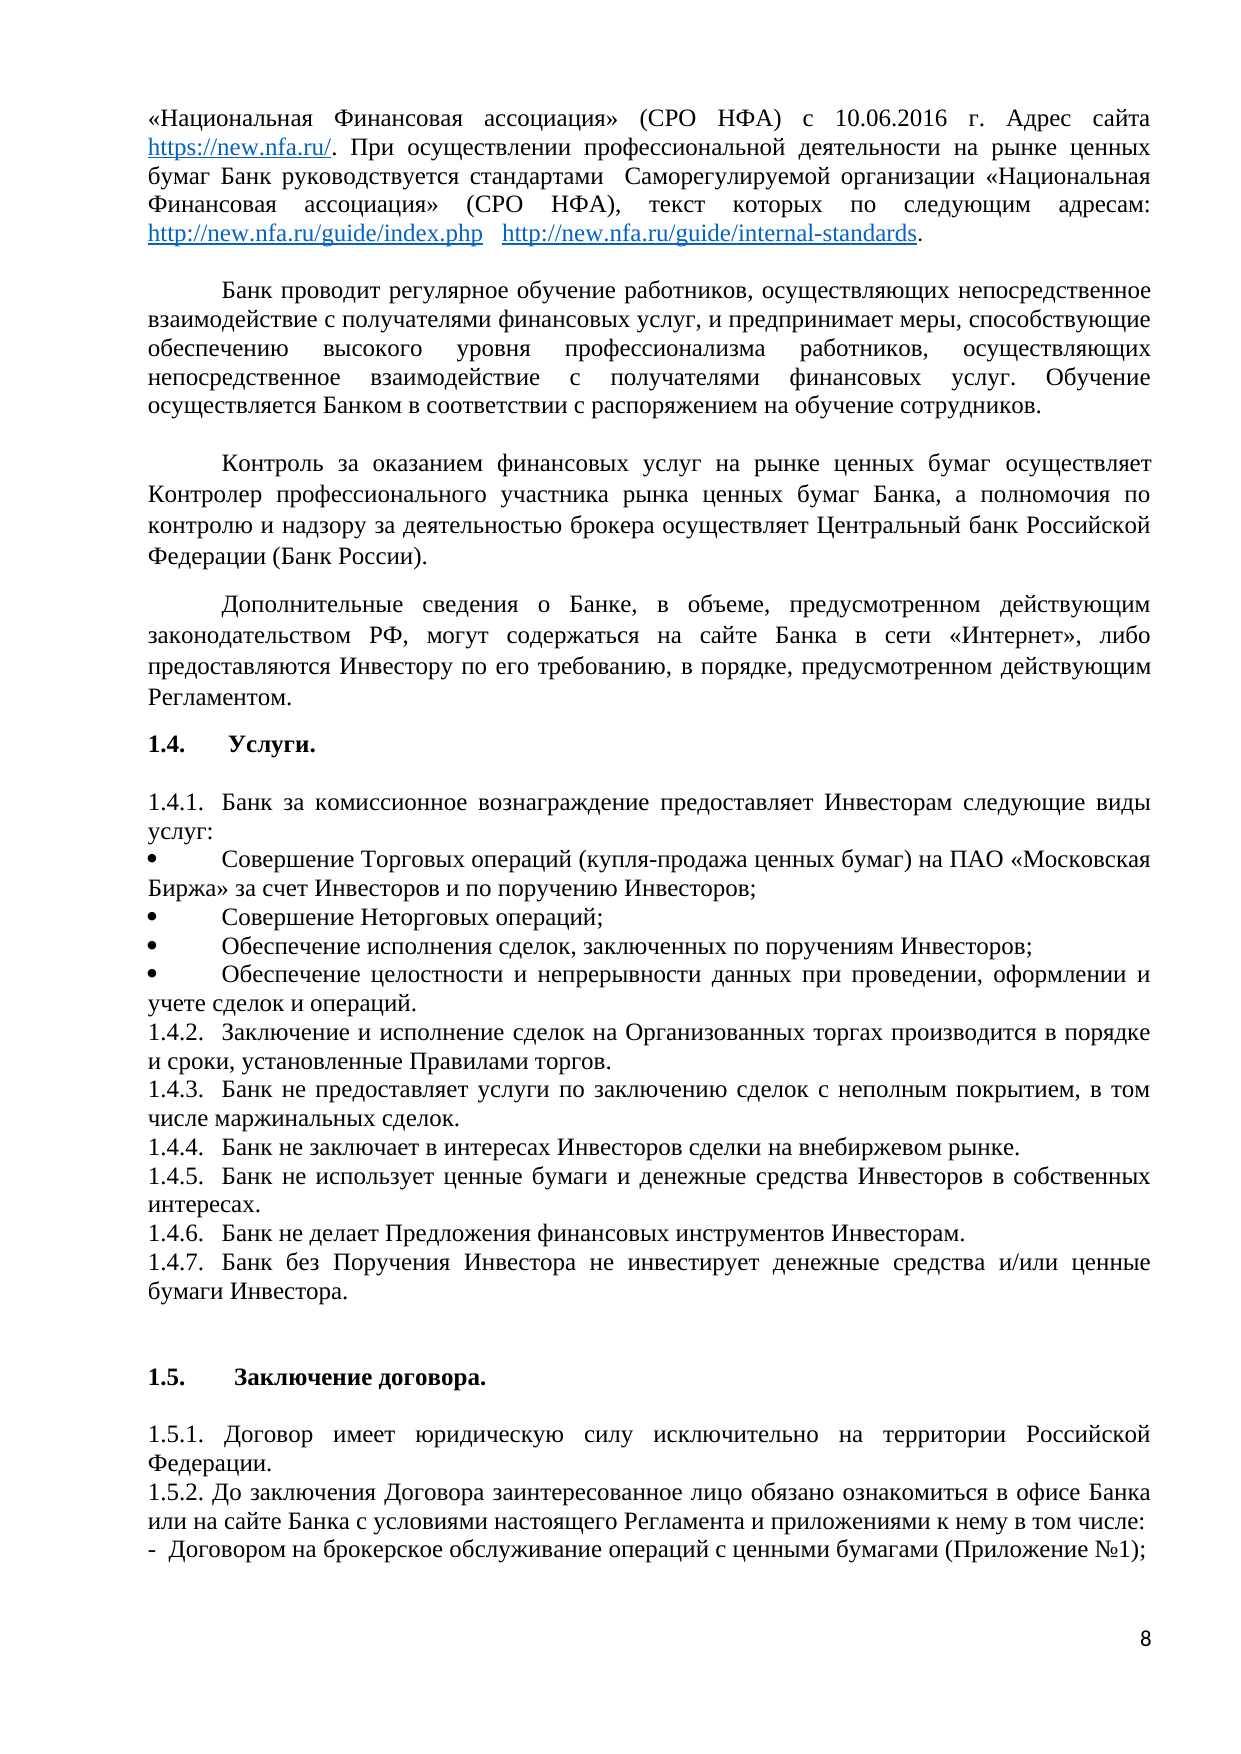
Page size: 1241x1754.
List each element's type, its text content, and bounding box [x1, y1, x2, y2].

text 1.5.1. Договор имеет юридическую силу исключительно на территории Российской Федерации. [148, 1419, 1152, 1477]
list Совершение Торговых операций (купля-продажа ценных бумаг) на ПАО «Московская Биржа» за счет Инвесторов и по поручению Инвесторов; [148, 844, 1152, 902]
list Совершение Неторговых операций; [148, 902, 1152, 931]
text 1.4.3. Банк не предоставляет услуги по заключению сделок с неполным покрытием, в том числе маржинальных сделок. [148, 1074, 1152, 1132]
list Заключение договора. [148, 1362, 1152, 1391]
text 1.4.7. Банк без Поручения Инвестора не инвестирует денежные средства и/или ценные бумаги Инвестора. [148, 1247, 1152, 1304]
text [148, 103, 1152, 247]
text 1.5.2. До заключения Договора заинтересованное лицо обязано ознакомиться в офисе Банка или на сайте Банка с условиями настоящего Регламента и приложениями к нему в том числе: [148, 1477, 1152, 1534]
text Дополнительные сведения о Банке, в объеме, предусмотренном действующим законодательством РФ, могут содержаться на сайте Банка в сети «Интернет», либо предоставляются Инвестору по его требованию, в порядке, предусмотренном действующим Регламентом. [148, 589, 1152, 711]
text 1.4.4. Банк не заключает в интересах Инвесторов сделки на внебиржевом рынке. [148, 1132, 1152, 1161]
text 1.4.1. Банк за комиссионное вознаграждение предоставляет Инвесторам следующие виды услуг: [148, 787, 1152, 844]
list Обеспечение исполнения сделок, заключенных по поручениям Инвесторов; [148, 931, 1152, 959]
text Банк проводит регулярное обучение работников, осуществляющих непосредственное взаимодействие с получателями финансовых услуг, и предпринимает меры, способствующие обеспечению высокого уровня профессионализма работников, осуществляющих непосредственное взаимодействие с получателями финансовых услуг. Обучение осуществляется Банком в соответствии с распоряжением на обучение сотрудников. [148, 275, 1152, 419]
text - Договором на брокерское обслуживание операций с ценными бумагами (Приложение №1); [148, 1534, 1152, 1563]
text Контроль за оказанием финансовых услуг на рынке ценных бумаг осуществляет Контролер профессионального участника рынка ценных бумаг Банка, а полномочия по контролю и надзору за деятельностью брокера осуществляет Центральный банк Российской Федерации (Банк России). [148, 448, 1152, 570]
list Обеспечение целостности и непрерывности данных при проведении, оформлении и учете сделок и операций. [148, 959, 1152, 1017]
text 1.4.5. Банк не использует ценные бумаги и денежные средства Инвесторов в собственных интересах. [148, 1161, 1152, 1218]
text 1.4.2. Заключение и исполнение сделок на Организованных торгах производится в порядке и сроки, установленные Правилами торгов. [148, 1017, 1152, 1074]
text 1.4.6. Банк не делает Предложения финансовых инструментов Инвесторам. [148, 1218, 1152, 1247]
list Услуги. [148, 729, 1152, 758]
